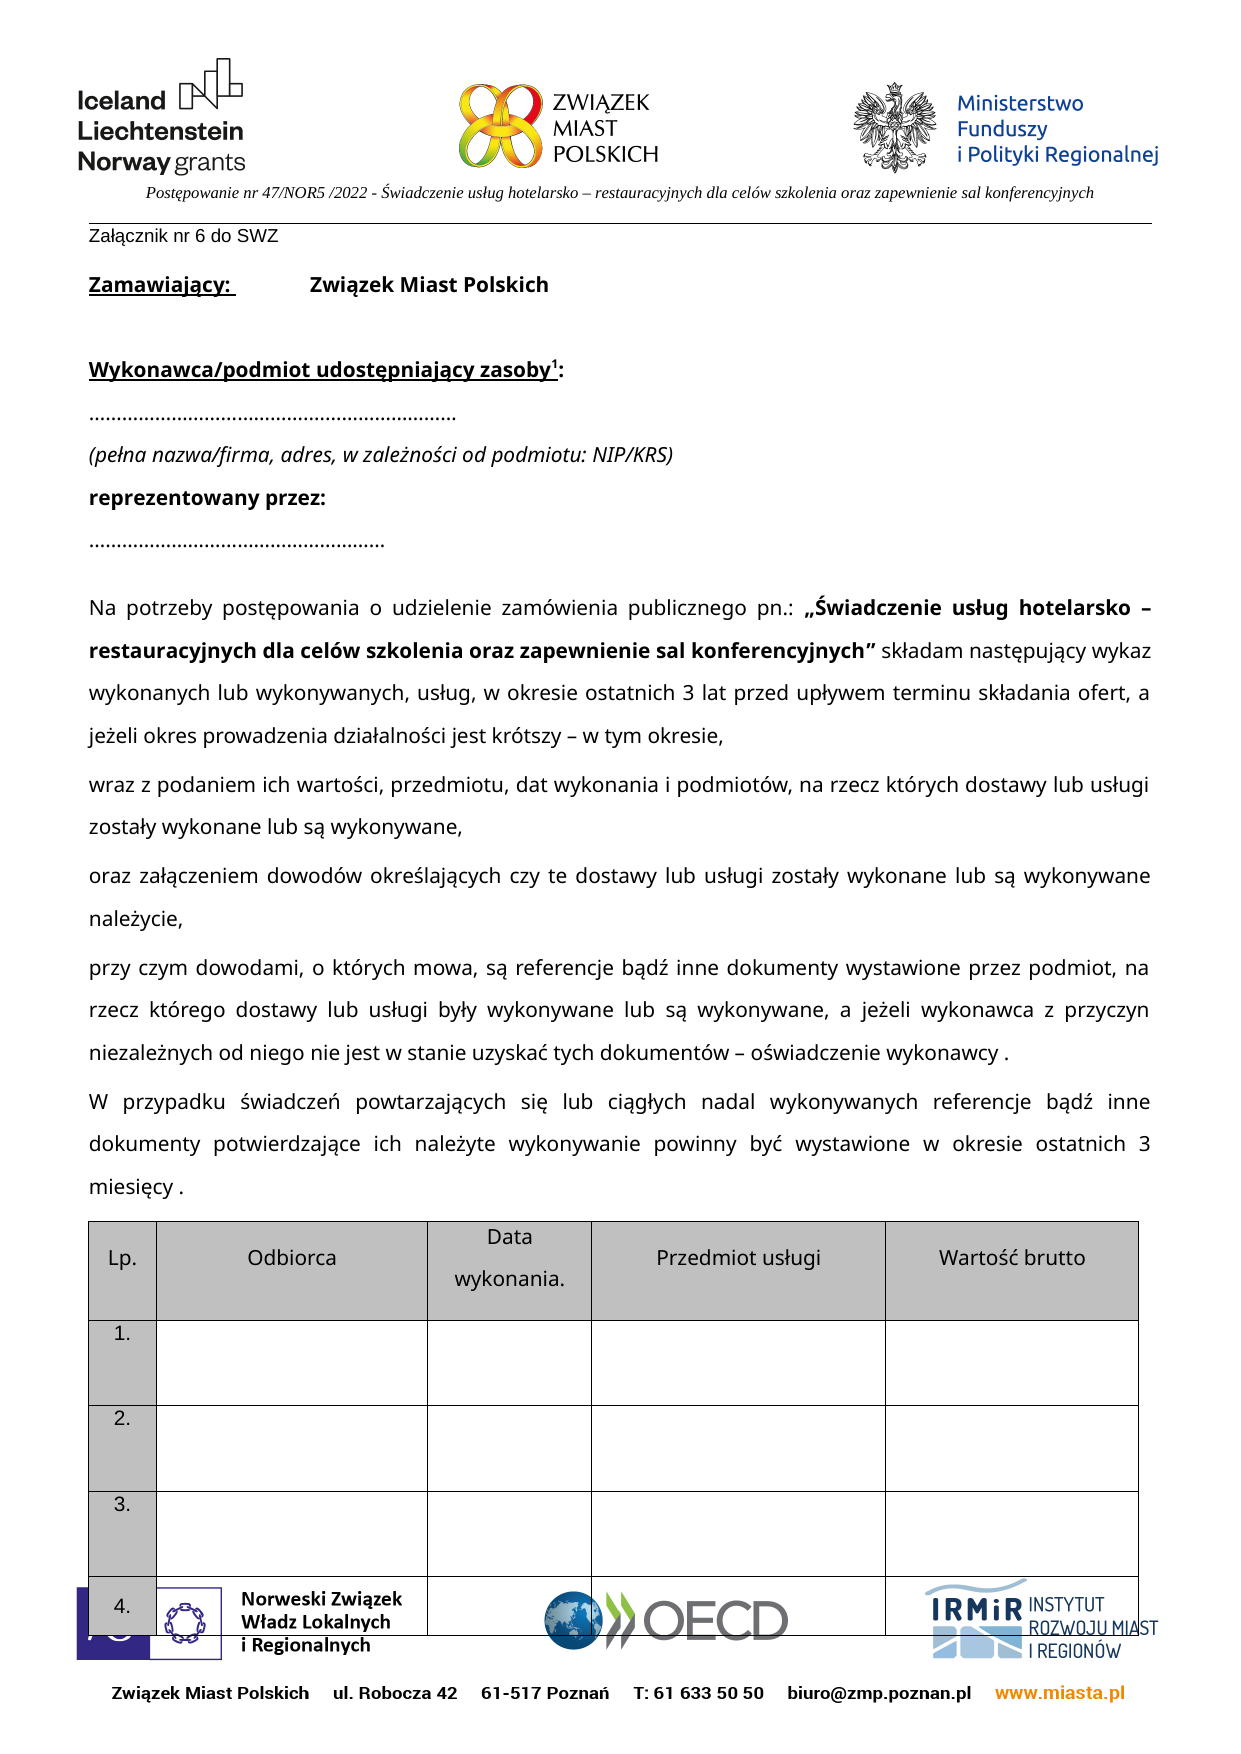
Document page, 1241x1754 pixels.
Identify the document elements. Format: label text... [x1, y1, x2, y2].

text Zamawiający: Związek Miast Polskich [89, 270, 1152, 298]
table_cell [89, 1406, 156, 1491]
table_cell [886, 1577, 1138, 1635]
table_header Data wykonania. [428, 1222, 591, 1320]
text W przypadku świadczeń powtarzających się lub ciągłych nadal wykonywanych referencje bądź inne dokumenty potwierdzające ich należyte wykonywanie powinny być wystawione w okresie ostatnich 3 miesięcy . [89, 1087, 1152, 1201]
text wraz z podaniem ich wartości, przedmiotu, dat wykonania i podmiotów, na rzecz których dostawy lub usługi zostały wykonane lub są wykonywane, [89, 770, 1152, 841]
text (pełna nazwa/firma, adres, w zależności od podmiotu: NIP/KRS) [89, 440, 1152, 469]
table_cell [89, 1492, 156, 1576]
table_cell [886, 1321, 1138, 1405]
text ……………………………………………… [89, 526, 531, 554]
table_cell [157, 1577, 427, 1635]
text Załącznik nr 6 do SWZ [89, 224, 1152, 246]
table_cell [592, 1577, 885, 1635]
text ………………………………….……………………… [89, 398, 620, 426]
table_header Przedmiot usługi [592, 1222, 885, 1320]
table_cell [157, 1492, 427, 1576]
table_cell [886, 1406, 1138, 1491]
text oraz załączeniem dowodów określających czy te dostawy lub usługi zostały wykonane lub są wykonywane należycie, [89, 861, 1152, 932]
text przy czym dowodami, o których mowa, są referencje bądź inne dokumenty wystawione przez podmiot, na rzecz którego dostawy lub usługi były wykonywane lub są wykonywane, a jeżeli wykonawca z przyczyn niezależnych od niego nie jest w stanie uzyskać tych dokumentów – oświadczenie wykonawcy . [89, 953, 1152, 1066]
table_header Odbiorca [157, 1222, 427, 1320]
table_cell [89, 1321, 156, 1405]
table_cell [428, 1492, 591, 1576]
table_cell [428, 1577, 591, 1635]
table_cell [89, 1577, 156, 1635]
picture [0, 4, 1239, 1754]
table_cell [592, 1321, 885, 1405]
table_cell [157, 1406, 427, 1491]
text Wykonawca/podmiot udostępniający zasoby1: [89, 355, 1152, 384]
text Na potrzeby postępowania o udzielenie zamówienia publicznego pn.: „Świadczenie usług hotelarsko – restauracyjnych dla celów szkolenia oraz zapewnienie sal konferencyjnych” składam następujący wykaz wykonanych lub wykonywanych, usług, w okresie ostatnich 3 lat przed upływem terminu składania ofert, a jeżeli okres prowadzenia działalności jest krótszy – w tym okresie, [89, 593, 1152, 749]
table_cell [428, 1406, 591, 1491]
table_header Wartość brutto [886, 1222, 1138, 1320]
table_cell [592, 1406, 885, 1491]
table_cell [428, 1321, 591, 1405]
table_cell [592, 1492, 885, 1576]
table_cell [157, 1321, 427, 1405]
table_cell [886, 1492, 1138, 1576]
text reprezentowany przez: [89, 483, 1152, 511]
table_header Lp. [89, 1222, 156, 1320]
